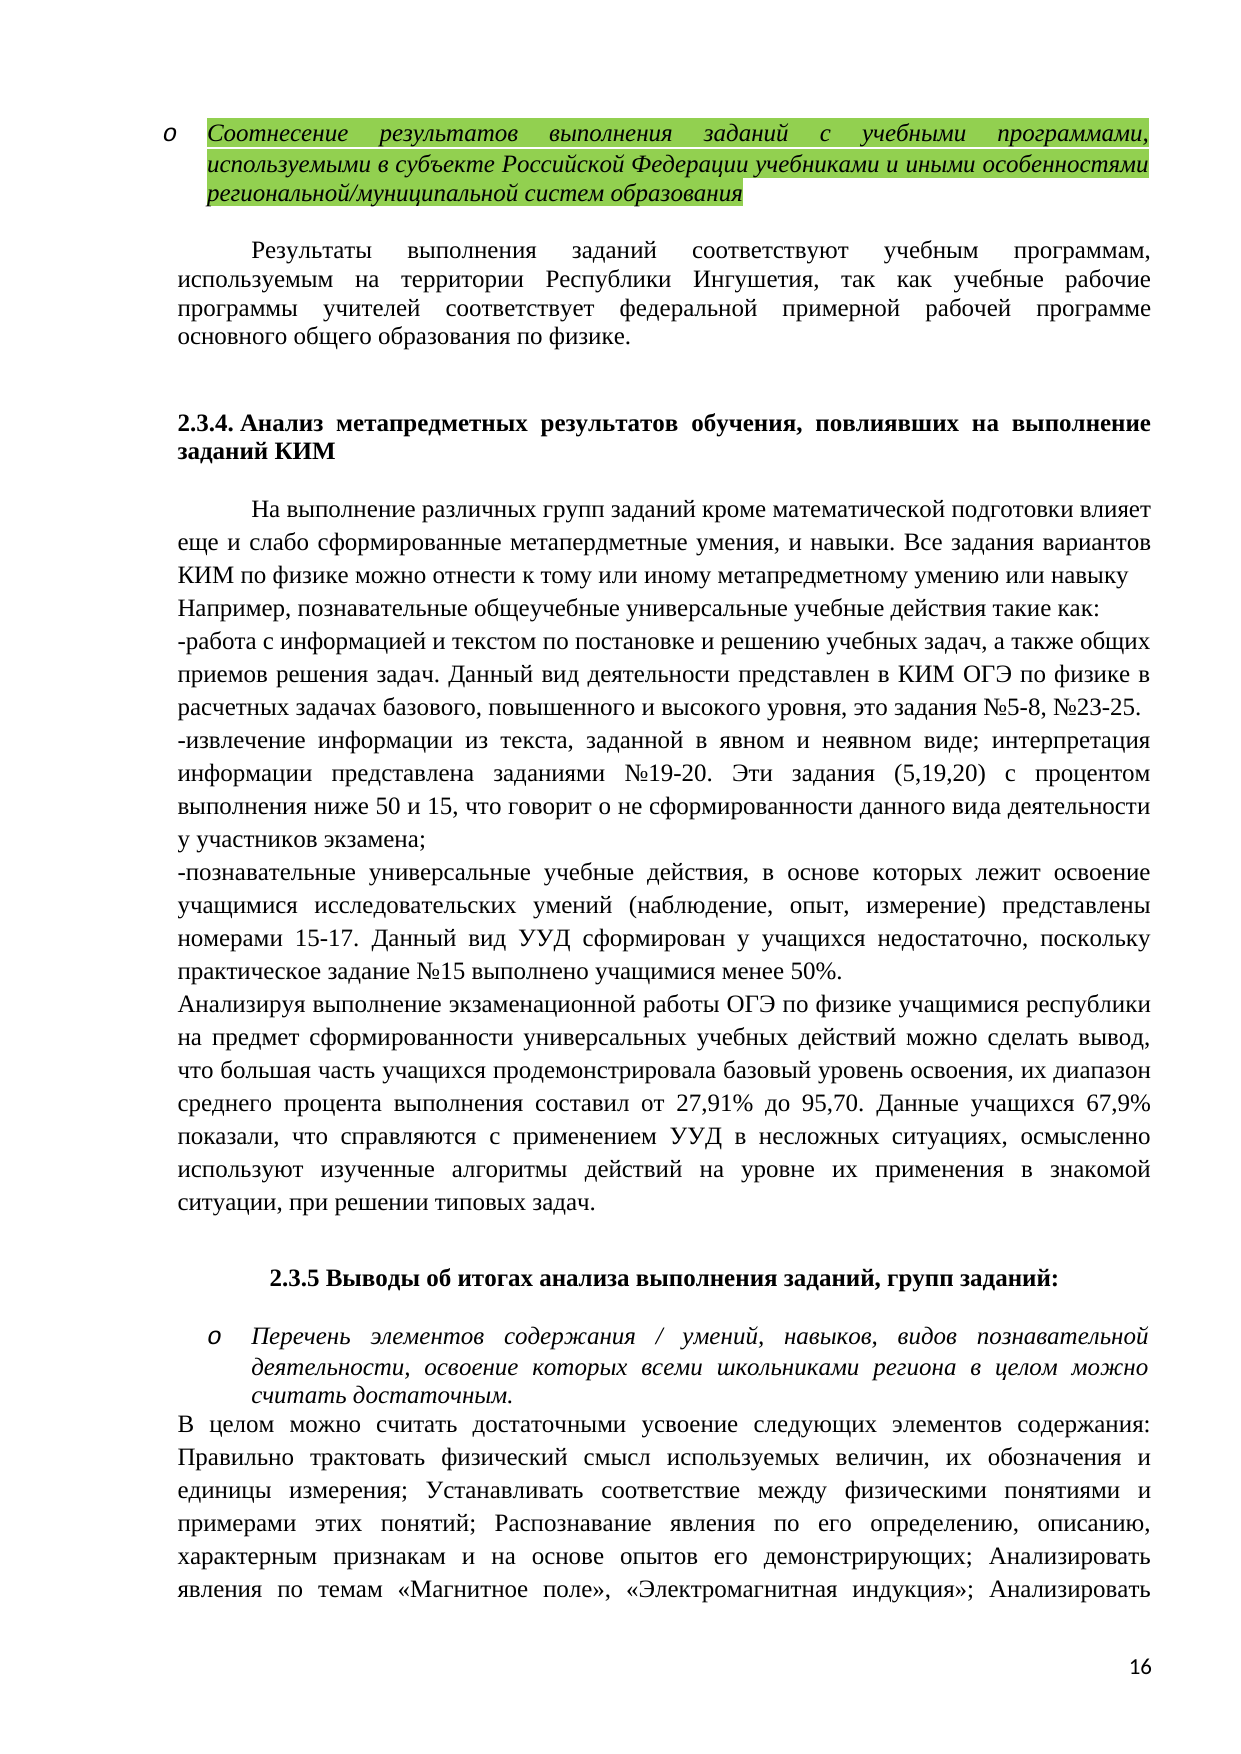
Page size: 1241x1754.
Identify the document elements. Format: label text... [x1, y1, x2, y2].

list Перечень элементов содержания / умений, навыков, видов познавательной деятельности, освоение которых всеми школьниками региона в целом можно считать достаточным. [207, 1321, 1152, 1409]
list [177, 1409, 1152, 1603]
text Результаты выполнения заданий соответствуют учебным программам, используемым на территории Республики Ингушетия, так как учебные рабочие программы учителей соответствует федеральной примерной рабочей программе основного общего образования по физике. [177, 235, 1152, 350]
text -работа с информацией и текстом по постановке и решению учебных задач, а также общих приемов решения задач. Данный вид деятельности представлен в КИМ ОГЭ по физике в расчетных задачах базового, повышенного и высокого уровня, это задания №5-8, №23-25. [177, 626, 1152, 721]
list Соотнесение результатов выполнения заданий с учебными программами, используемыми в субъекте Российской Федерации учебниками и иными особенностями региональной/муниципальной систем образования [162, 118, 1152, 206]
text Например, познавательные общеучебные универсальные учебные действия такие как: [177, 593, 1152, 622]
list 2.3.4. Анализ метапредметных результатов обучения, повлиявших на выполнение заданий КИМ [177, 408, 1152, 465]
text Анализируя выполнение экзаменационной работы ОГЭ по физике учащимися республики на предмет сформированности универсальных учебных действий можно сделать вывод, что большая часть учащихся продемонстрировала базовый уровень освоения, их диапазон среднего процента выполнения составил от 27,91% до 95,70. Данные учащихся 67,9% показали, что справляются с применением УУД в несложных ситуациях, осмысленно используют изученные алгоритмы действий на уровне их применения в знакомой ситуации, при решении типовых задач. [177, 989, 1152, 1216]
text -извлечение информации из текста, заданной в явном и неявном виде; интерпретация информации представлена заданиями №19-20. Эти задания (5,19,20) с процентом выполнения ниже 50 и 15, что говорит о не сформированности данного вида деятельности у участников экзамена; [177, 725, 1152, 853]
list 2.3.5 Выводы об итогах анализа выполнения заданий, групп заданий: [177, 1263, 1152, 1292]
text -познавательные универсальные учебные действия, в основе которых лежит освоение учащимися исследовательских умений (наблюдение, опыт, измерение) представлены номерами 15-17. Данный вид УУД сформирован у учащихся недостаточно, поскольку практическое задание №15 выполнено учащимися менее 50%. [177, 857, 1152, 985]
text На выполнение различных групп заданий кроме математической подготовки влияет еще и слабо сформированные метапердметные умения, и навыки. Все задания вариантов КИМ по физике можно отнести к тому или иному метапредметному умению или навыку [177, 494, 1152, 589]
